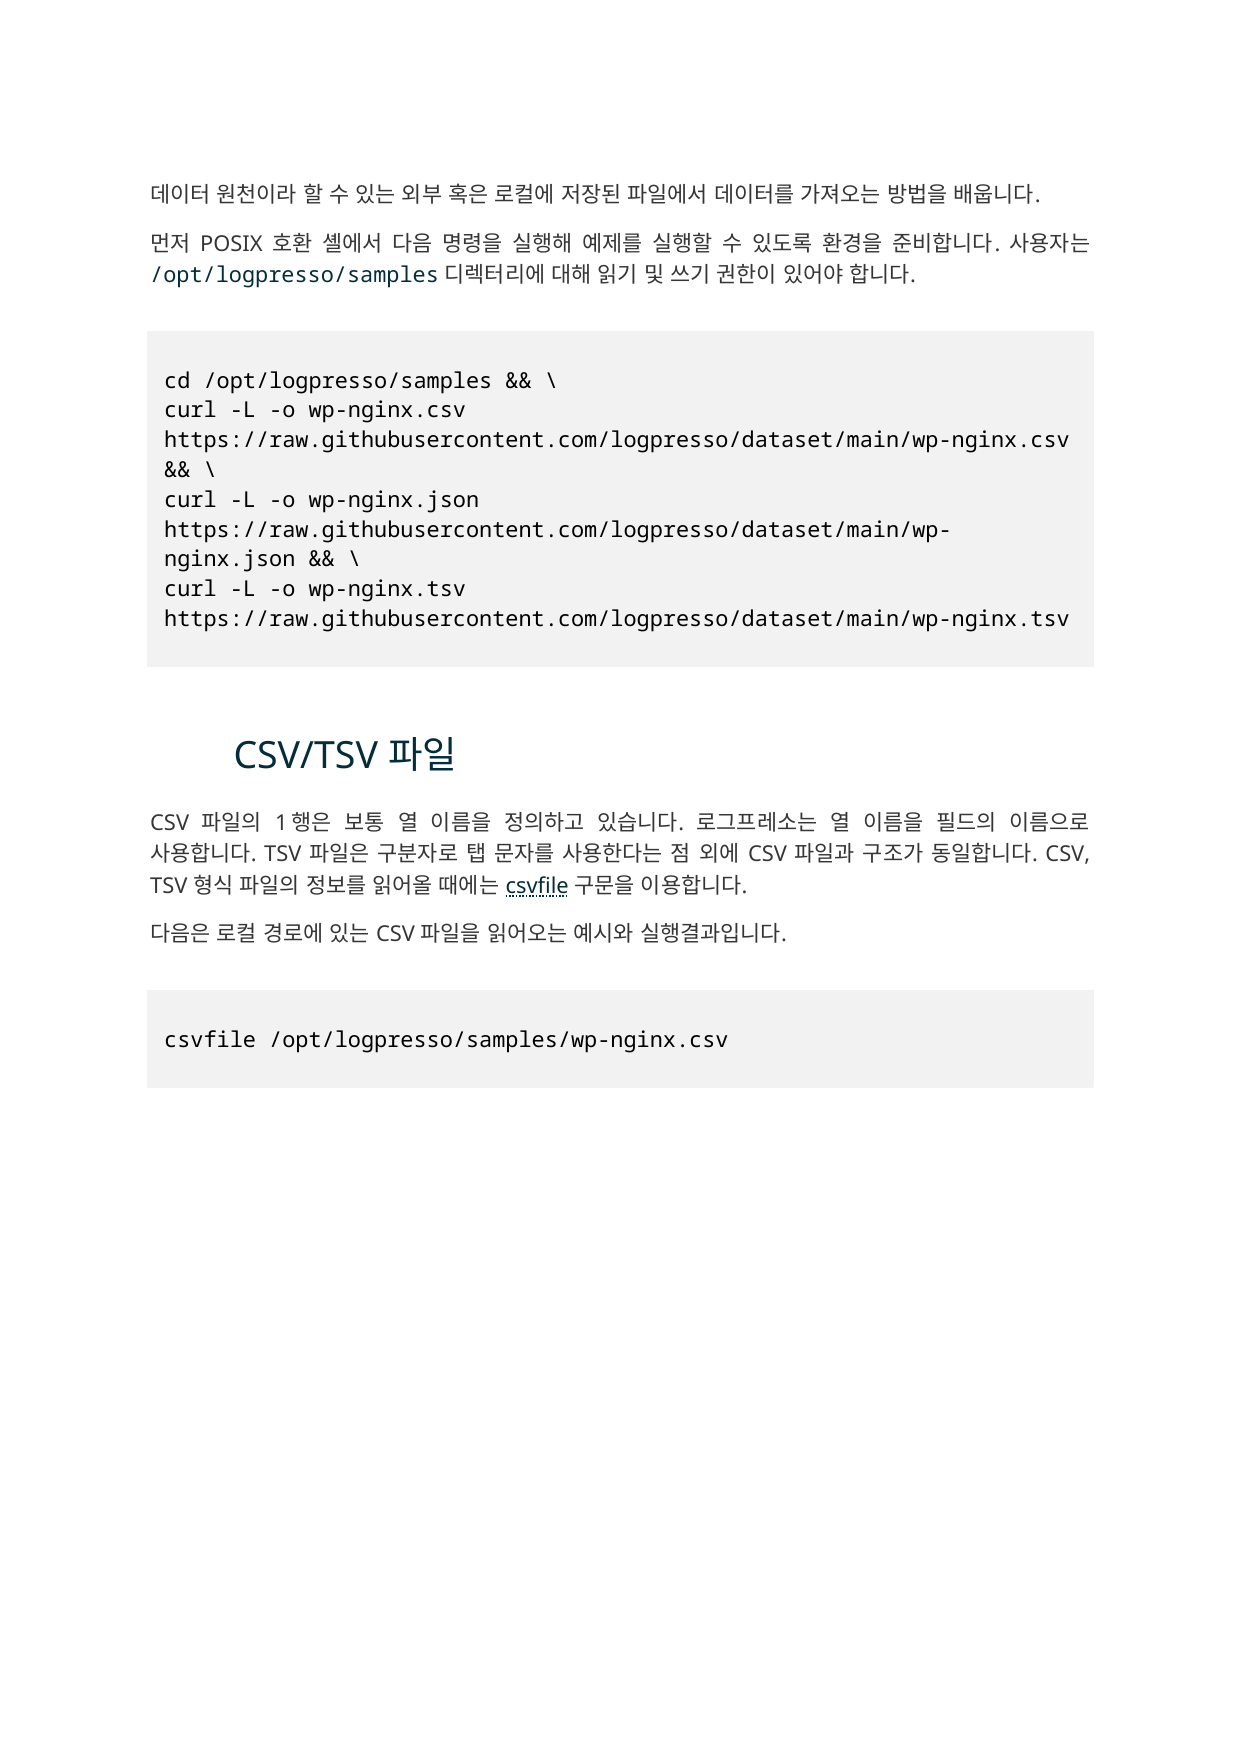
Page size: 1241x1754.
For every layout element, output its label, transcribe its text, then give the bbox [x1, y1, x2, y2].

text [150, 177, 1090, 209]
text 다음은 로컬 경로에 있는 CSV 파일을 읽어오는 예시와 실행결과입니다. [150, 916, 1090, 948]
text cd /opt/logpresso/samples && \ curl -L -o wp-nginx.csv https://raw.githubusercontent.com/logpresso/dataset/main/wp-nginx.csv && \ curl -L -o wp-nginx.json https://raw.githubusercontent.com/logpresso/dataset/main/wp-nginx.json && \ curl -L -o wp-nginx.tsv https://raw.githubusercontent.com/logpresso/dataset/main/wp-nginx.tsv [148, 332, 1093, 666]
text csvfile /opt/logpresso/samples/wp-nginx.csv [148, 991, 1093, 1087]
text 먼저 POSIX 호환 셸에서 다음 명령을 실행해 예제를 실행할 수 있도록 환경을 준비합니다. 사용자는 /opt/logpresso/samples 디렉터리에 대해 읽기 및 쓰기 권한이 있어야 합니다. [150, 226, 1090, 289]
text CSV 파일의 1행은 보통 열 이름을 정의하고 있습니다. 로그프레소는 열 이름을 필드의 이름으로 사용합니다. TSV 파일은 구분자로 탭 문자를 사용한다는 점 외에 CSV 파일과 구조가 동일합니다. CSV, TSV 형식 파일의 정보를 읽어올 때에는 csvfile 구문을 이용합니다. [150, 804, 1090, 900]
subtitle CSV/TSV 파일 [150, 725, 1090, 779]
